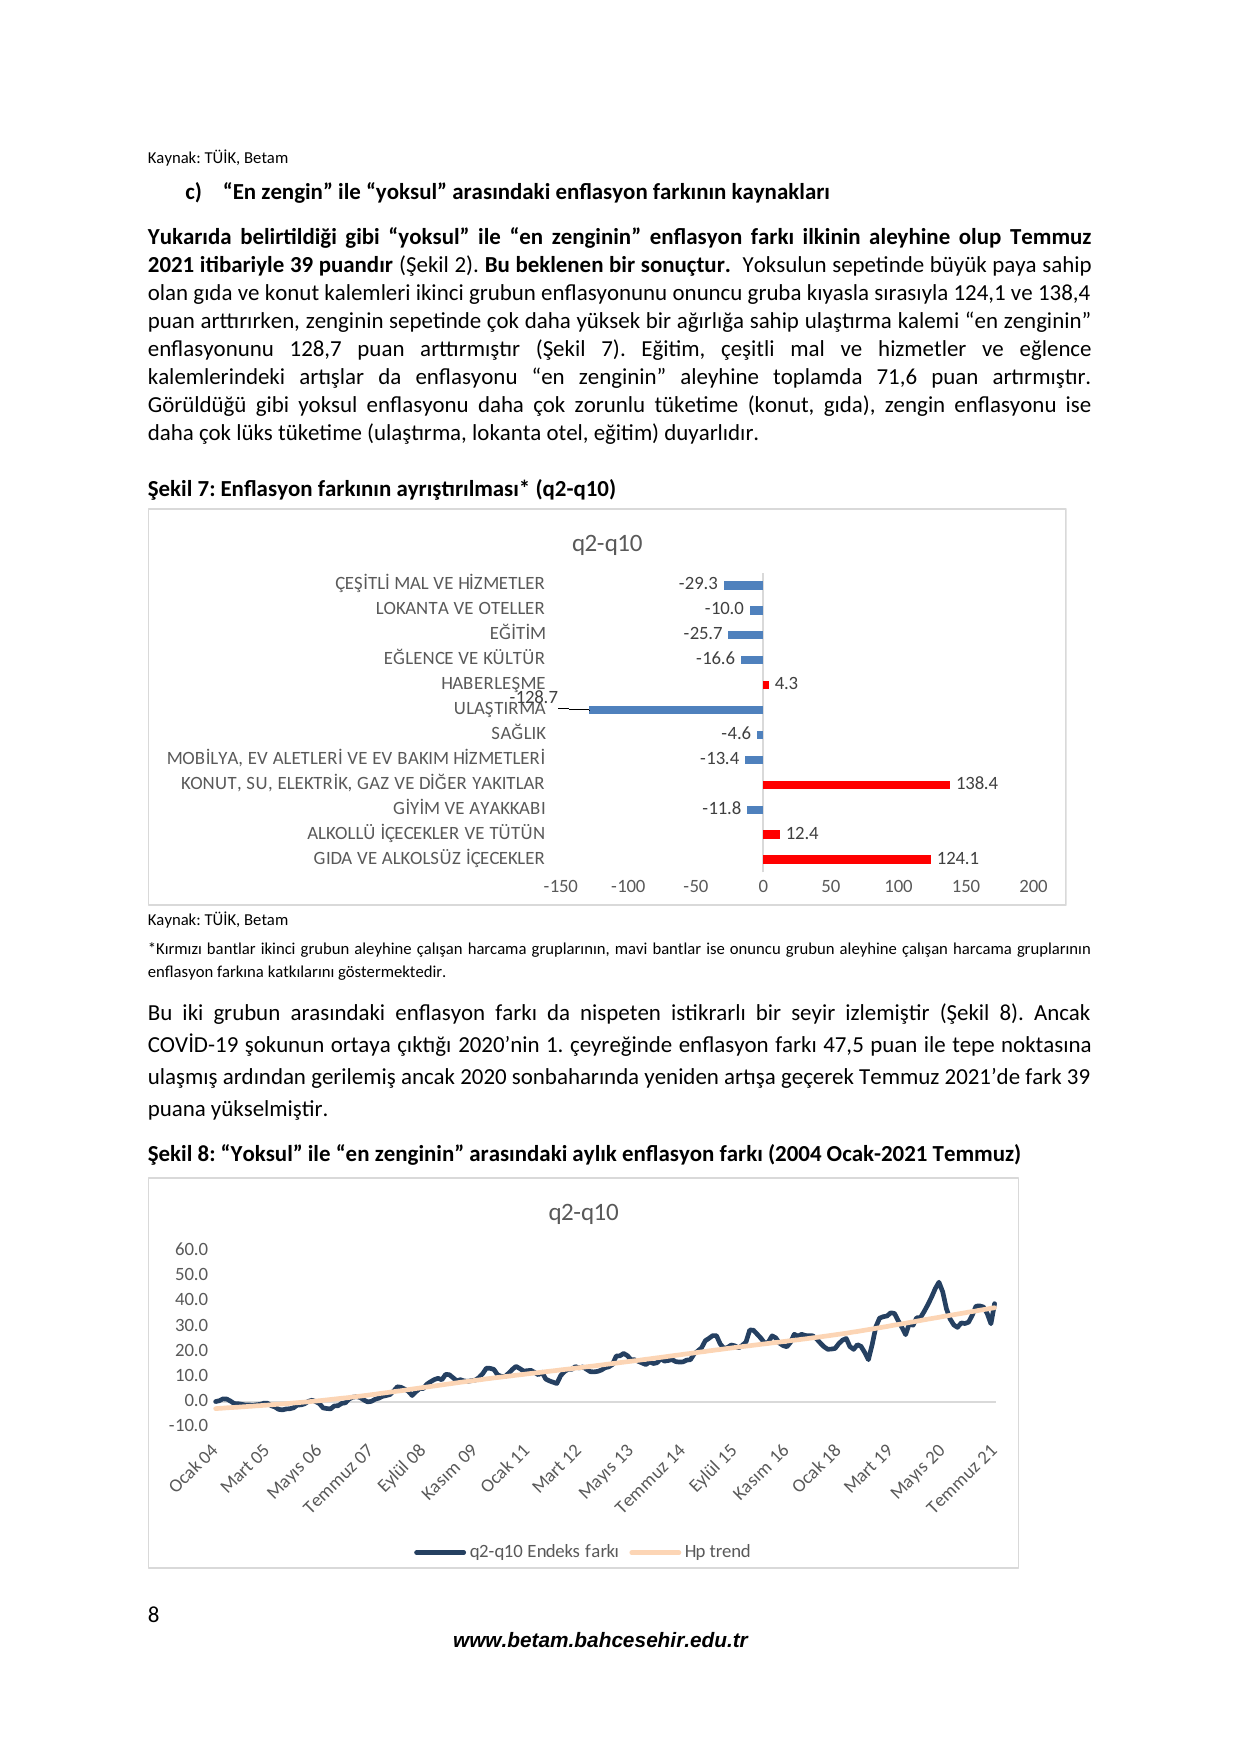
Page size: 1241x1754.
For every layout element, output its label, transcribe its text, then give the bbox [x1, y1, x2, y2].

text Kaynak: TÜİK, Betam [148, 508, 1093, 929]
text Yukarıda belirtildiği gibi “yoksul” ile “en zenginin” enflasyon farkı ilkinin aleyhine olup Temmuz 2021 itibariyle 39 puandır (Şekil 2). Bu beklenen bir sonuçtur. Yoksulun sepetinde büyük paya sahip olan gıda ve konut kalemleri ikinci grubun enflasyonunu onuncu gruba kıyasla sırasıyla 124,1 ve 138,4 puan arttırırken, zenginin sepetinde çok daha yüksek bir ağırlığa sahip ulaştırma kalemi “en zenginin” enflasyonunu 128,7 puan arttırmıştır (Şekil 7). Eğitim, çeşitli mal ve hizmetler ve eğlence kalemlerindeki artışlar da enflasyonu “en zenginin” aleyhine toplamda 71,6 puan artırmıştır. Görüldüğü gibi yoksul enflasyonu daha çok zorunlu tüketime (konut, gıda), zengin enflasyonu ise daha çok lüks tüketime (ulaştırma, lokanta otel, eğitim) duyarlıdır. [148, 222, 1093, 446]
text *Kırmızı bantlar ikinci grubun aleyhine çalışan harcama gruplarının, mavi bantlar ise onuncu grubun aleyhine çalışan harcama gruplarının enflasyon farkına katkılarını göstermektedir. [148, 938, 1093, 982]
text Kaynak: TÜİK, Betam [148, 148, 1093, 168]
text Şekil 8: “Yoksul” ile “en zenginin” arasındaki aylık enflasyon farkı (2004 Ocak-2021 Temmuz) [148, 1139, 1093, 1167]
list “En zengin” ile “yoksul” arasındaki enflasyon farkının kaynakları [185, 177, 1093, 205]
text Şekil 7: Enflasyon farkının ayrıştırılması* (q2-q10) [148, 474, 1093, 502]
text Bu iki grubun arasındaki enflasyon farkı da nispeten istikrarlı bir seyir izlemiştir (Şekil 8). Ancak COVİD-19 şokunun ortaya çıktığı 2020’nin 1. çeyreğinde enflasyon farkı 47,5 puan ile tepe noktasına ulaşmış ardından gerilemiş ancak 2020 sonbaharında yeniden artışa geçerek Temmuz 2021’de fark 39 puana yükselmiştir. [148, 998, 1093, 1122]
